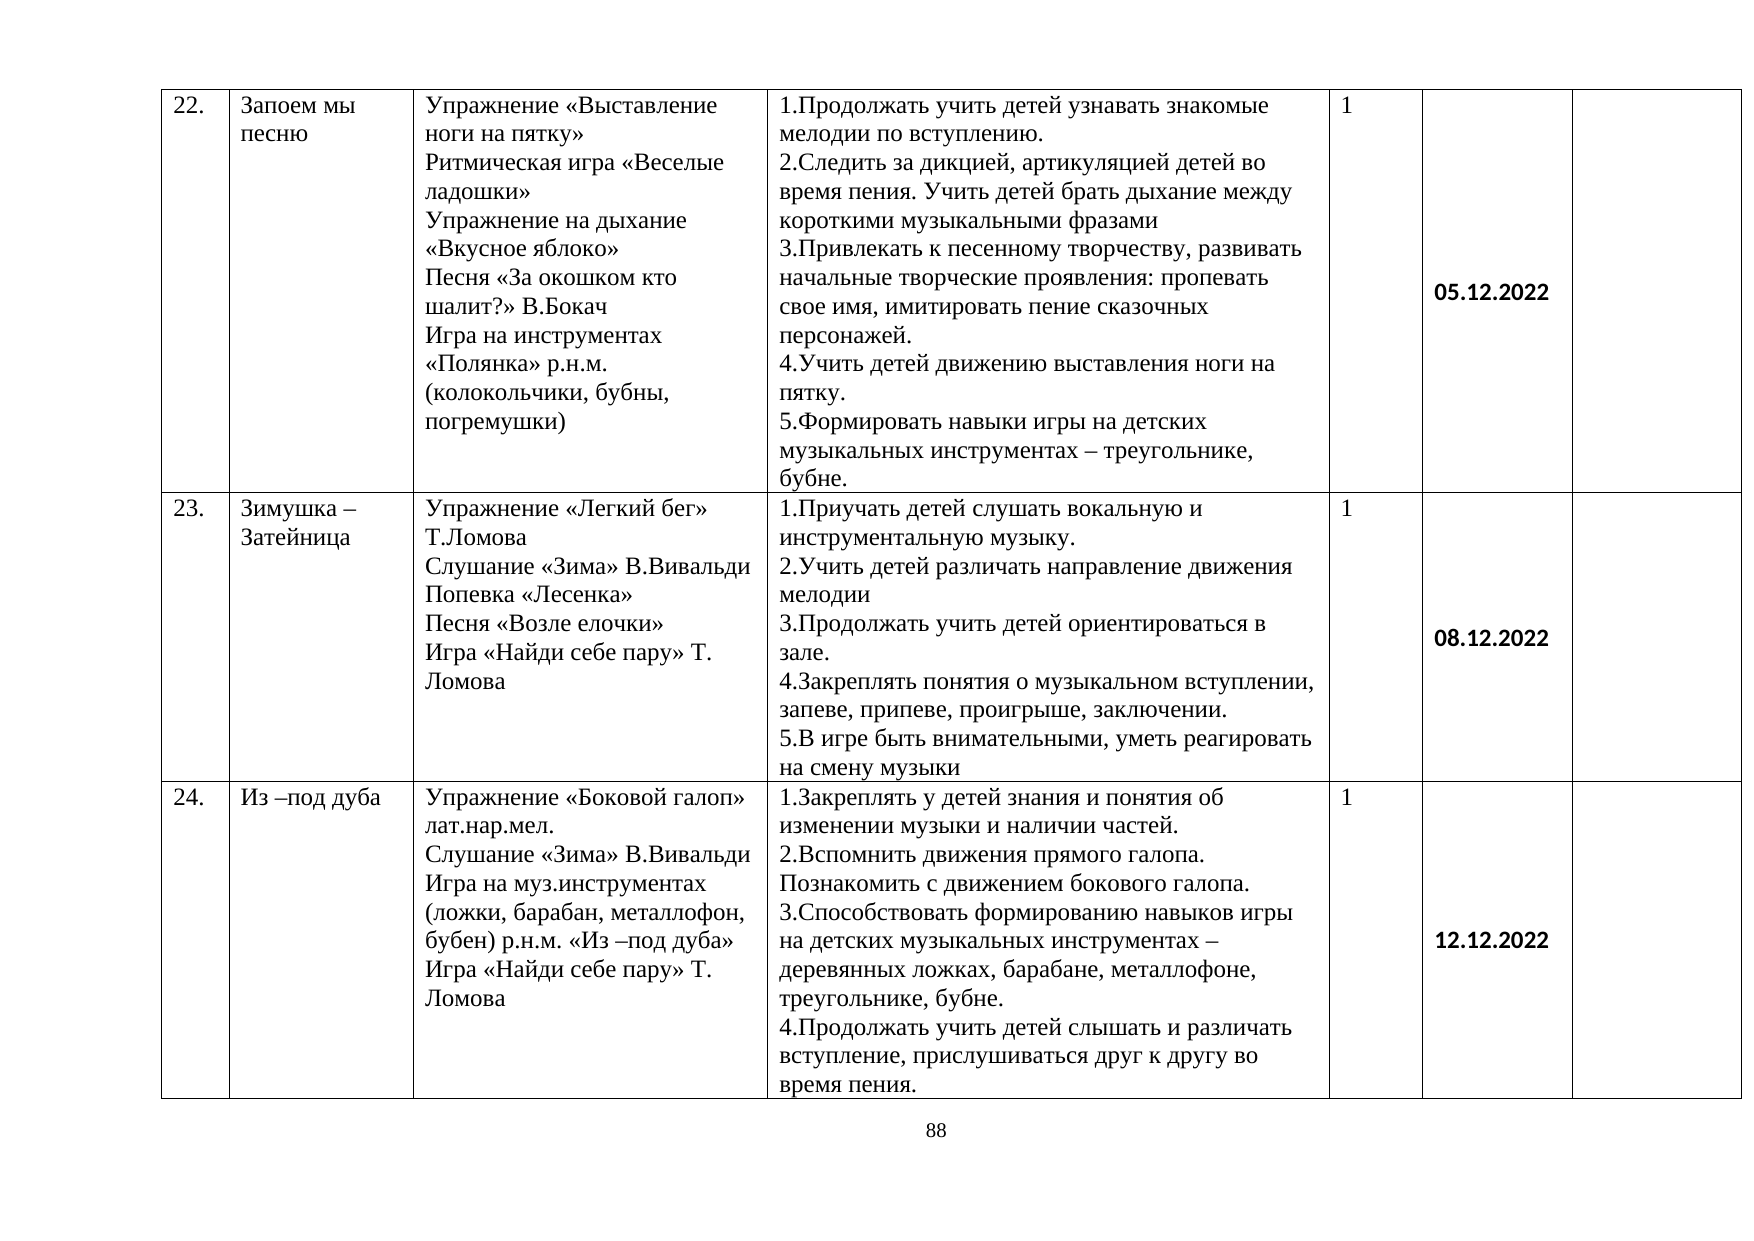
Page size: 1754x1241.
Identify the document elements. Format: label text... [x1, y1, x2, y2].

table_cell 1 [1330, 90, 1422, 492]
table_cell 23. [162, 493, 229, 781]
table_cell [1573, 782, 1741, 1098]
table_cell 1 [1330, 493, 1422, 781]
table_cell [1573, 90, 1741, 492]
table_cell [1573, 493, 1741, 781]
table_cell Из –под дуба [230, 782, 413, 1098]
table_cell 12.12.2022 [1423, 782, 1572, 1098]
table_cell Упражнение «Боковой галоп» лат.нар.мел. Слушание «Зима» В.Вивальди Игра на муз.инструментах (ложки, барабан, металлофон, бубен) р.н.м. «Из –под дуба» Игра «Найди себе пару» Т. Ломова [414, 782, 767, 1098]
table_cell Запоем мы песню [230, 90, 413, 492]
table_cell Зимушка –Затейница [230, 493, 413, 781]
table_cell 05.12.2022 [1423, 90, 1572, 492]
table_cell 1.Приучать детей слушать вокальную и инструментальную музыку. 2.Учить детей различать направление движения мелодии 3.Продолжать учить детей ориентироваться в зале. 4.Закреплять понятия о музыкальном вступлении, запеве, припеве, проигрыше, заключении. 5.В игре быть внимательными, уметь реагировать на смену музыки [768, 493, 1329, 781]
table_cell 24. [162, 782, 229, 1098]
table_cell 1 [1330, 782, 1422, 1098]
table_cell 1.Продолжать учить детей узнавать знакомые мелодии по вступлению. 2.Следить за дикцией, артикуляцией детей во время пения. Учить детей брать дыхание между короткими музыкальными фразами 3.Привлекать к песенному творчеству, развивать начальные творческие проявления: пропевать свое имя, имитировать пение сказочных персонажей. 4.Учить детей движению выставления ноги на пятку. 5.Формировать навыки игры на детских музыкальных инструментах – треугольнике, бубне. [768, 90, 1329, 492]
table_cell Упражнение «Легкий бег» Т.Ломова Слушание «Зима» В.Вивальди Попевка «Лесенка» Песня «Возле елочки» Игра «Найди себе пару» Т. Ломова [414, 493, 767, 781]
table_cell 22. [162, 90, 229, 492]
table_cell Упражнение «Выставление ноги на пятку» Ритмическая игра «Веселые ладошки» Упражнение на дыхание «Вкусное яблоко» Песня «За окошком кто шалит?» В.Бокач Игра на инструментах «Полянка» р.н.м. (колокольчики, бубны, погремушки) [414, 90, 767, 492]
table_cell 1.Закреплять у детей знания и понятия об изменении музыки и наличии частей. 2.Вспомнить движения прямого галопа. Познакомить с движением бокового галопа. 3.Способствовать формированию навыков игры на детских музыкальных инструментах – деревянных ложках, барабане, металлофоне, треугольнике, бубне. 4.Продолжать учить детей слышать и различать вступление, прислушиваться друг к другу во время пения. [768, 782, 1329, 1098]
table_cell 08.12.2022 [1423, 493, 1572, 781]
